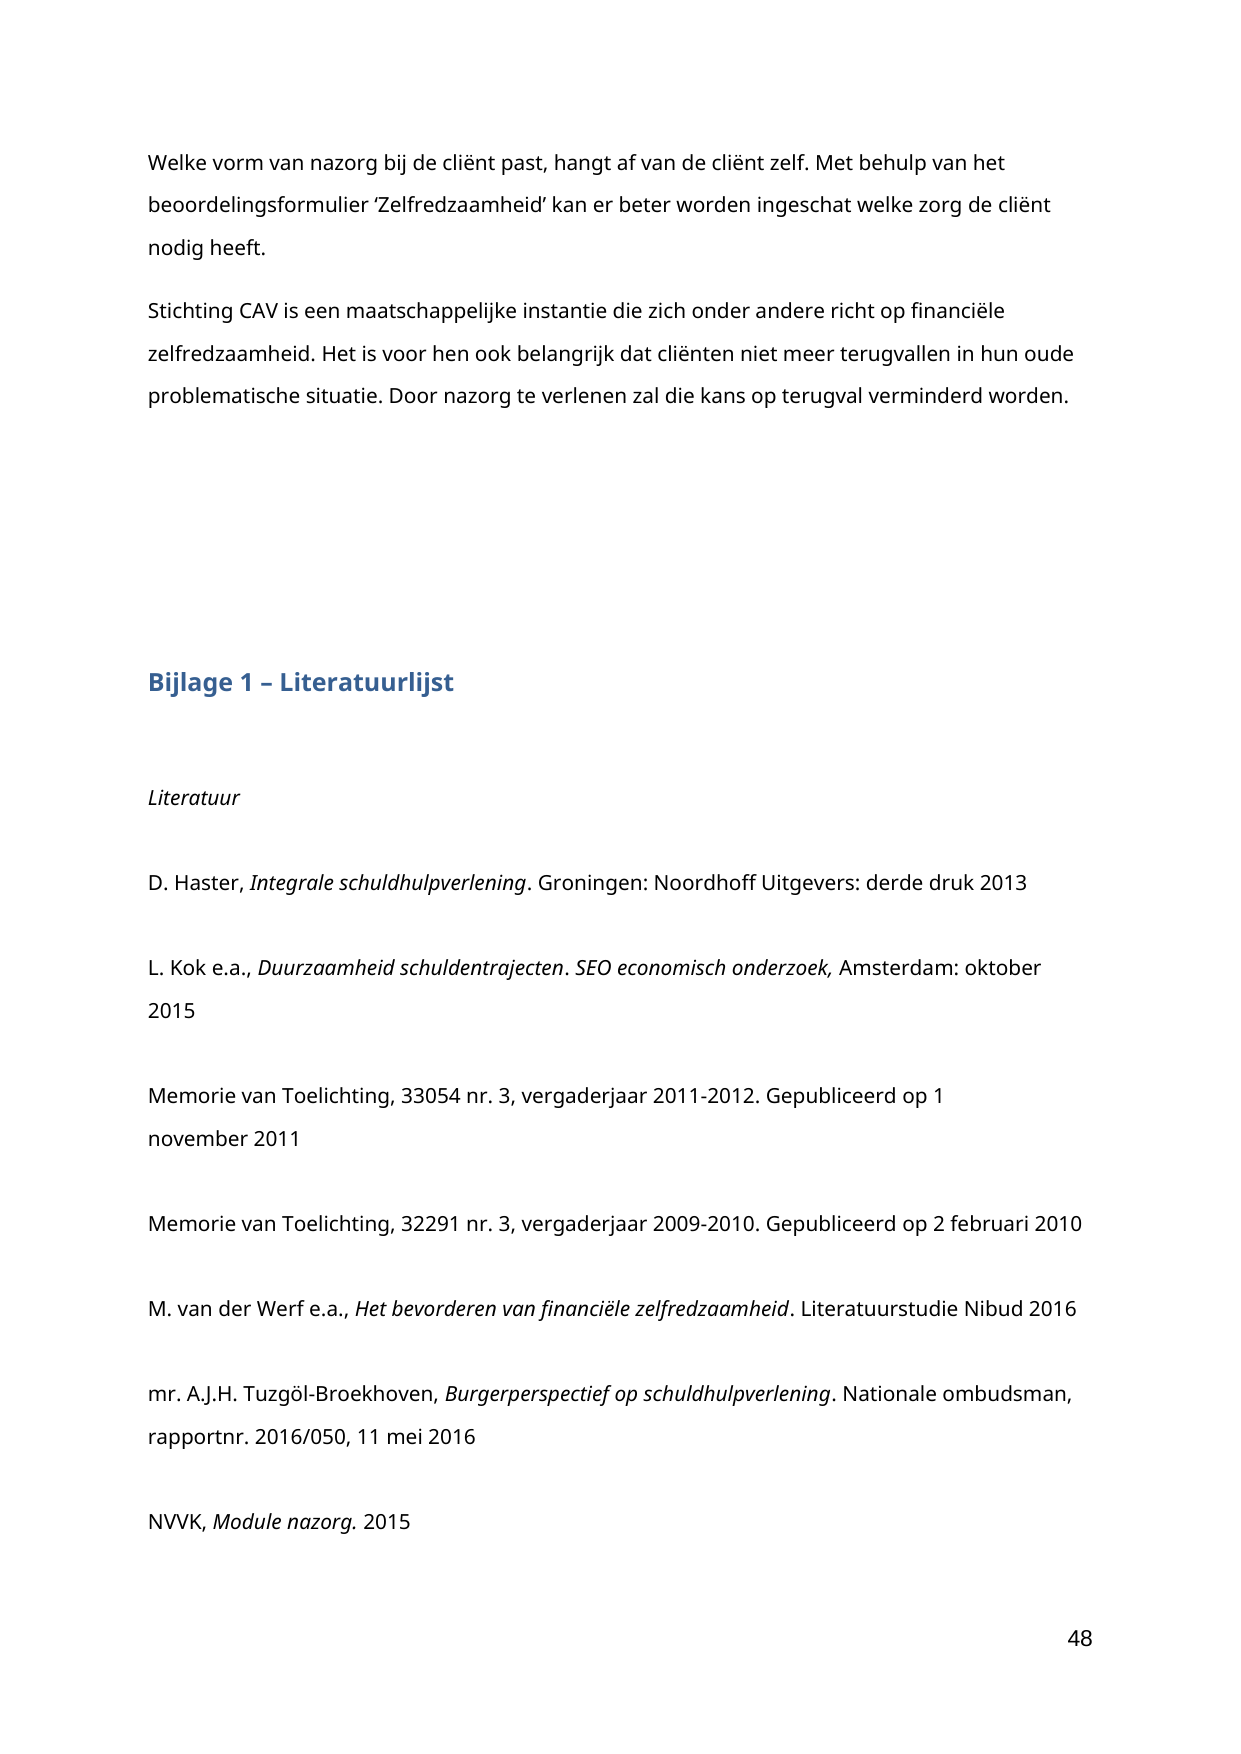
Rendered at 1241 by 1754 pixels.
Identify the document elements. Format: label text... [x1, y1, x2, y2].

text NVVK, Module nazorg. 2015 [148, 1507, 1093, 1536]
text Memorie van Toelichting, 33054 nr. 3, vergaderjaar 2011-2012. Gepubliceerd op 1 [148, 1081, 1093, 1110]
subtitle Bijlage 1 – Literatuurlijst [148, 664, 1093, 698]
text Welke vorm van nazorg bij de cliënt past, hangt af van de cliënt zelf. Met behulp van het beoordelingsformulier ‘Zelfredzaamheid’ kan er beter worden ingeschat welke zorg de cliënt nodig heeft. [148, 148, 1093, 261]
text mr. A.J.H. Tuzgöl-Broekhoven, Burgerperspectief op schuldhulpverlening. Nationale ombudsman, rapportnr. 2016/050, 11 mei 2016 [148, 1379, 1093, 1451]
text Literatuur [148, 783, 1093, 812]
text Memorie van Toelichting, 32291 nr. 3, vergaderjaar 2009-2010. Gepubliceerd op 2 februari 2010 [148, 1209, 1093, 1238]
text M. van der Werf e.a., Het bevorderen van financiële zelfredzaamheid. Literatuurstudie Nibud 2016 [148, 1294, 1093, 1323]
text L. Kok e.a., Duurzaamheid schuldentrajecten. SEO economisch onderzoek, Amsterdam: oktober 2015 [148, 953, 1093, 1024]
text D. Haster, Integrale schuldhulpverlening. Groningen: Noordhoff Uitgevers: derde druk 2013 [148, 868, 1093, 897]
text Stichting CAV is een maatschappelijke instantie die zich onder andere richt op financiële zelfredzaamheid. Het is voor hen ook belangrijk dat cliënten niet meer terugvallen in hun oude problematische situatie. Door nazorg te verlenen zal die kans op terugval verminderd worden. [148, 296, 1093, 410]
text november 2011 [148, 1124, 1093, 1152]
